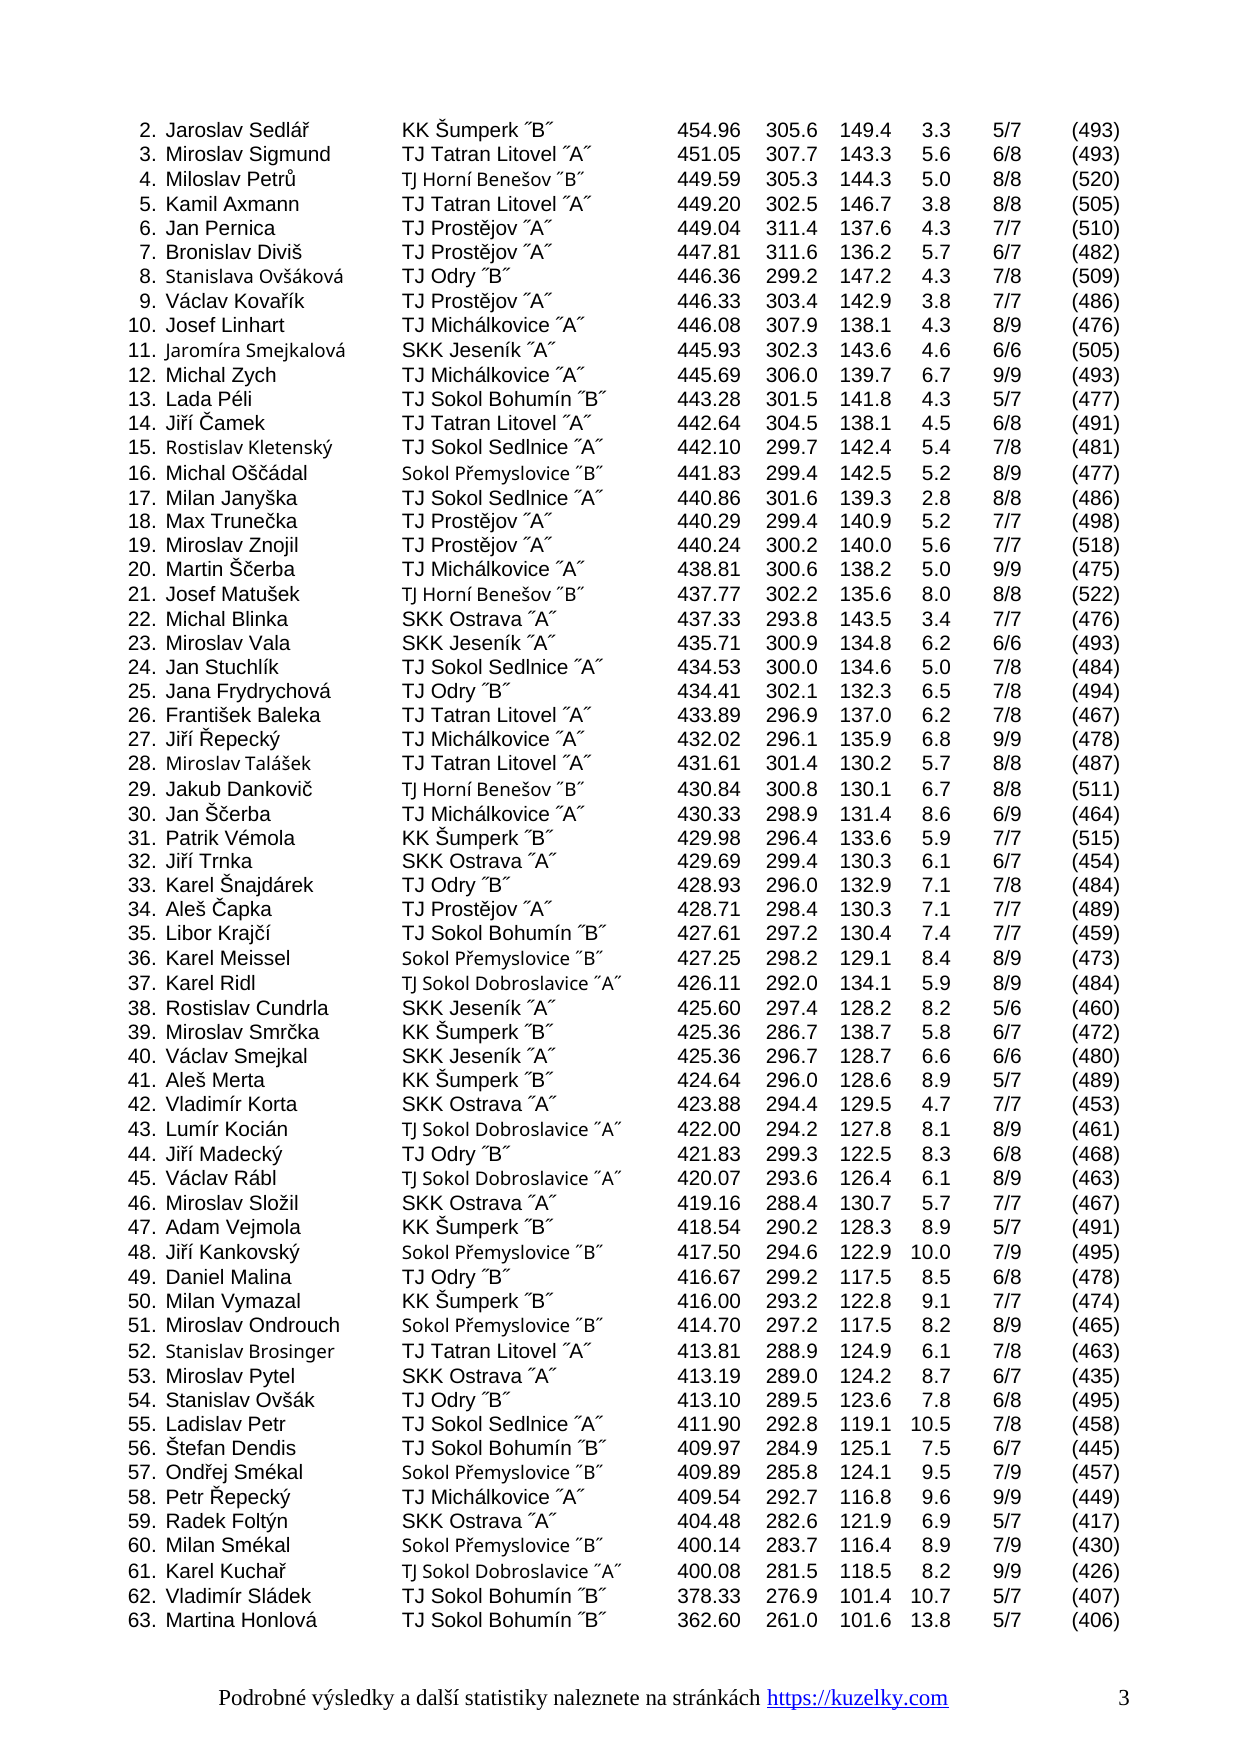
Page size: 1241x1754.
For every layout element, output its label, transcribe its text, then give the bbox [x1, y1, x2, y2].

text 8. Stanislava Ovšáková TJ Odry ˝B˝ 446.36 299.2 147.2 4.3 7/8 (509) [106, 263, 1134, 289]
text 25. Jana Frydrychová TJ Odry ˝B˝ 434.41 302.1 132.3 6.5 7/8 (494) [106, 678, 1134, 702]
text 52. Stanislav Brosinger TJ Tatran Litovel ˝A˝ 413.81 288.9 124.9 6.1 7/8 (463) [106, 1338, 1134, 1363]
text 50. Milan Vymazal KK Šumperk ˝B˝ 416.00 293.2 122.8 9.1 7/7 (474) [106, 1288, 1134, 1312]
text 39. Miroslav Smrčka KK Šumperk ˝B˝ 425.36 286.7 138.7 5.8 6/7 (472) [106, 1020, 1134, 1044]
text 61. Karel Kuchař TJ Sokol Dobroslavice ˝A˝ 400.08 281.5 118.5 8.2 9/9 (426) [106, 1558, 1134, 1584]
text 40. Václav Smejkal SKK Jeseník ˝A˝ 425.36 296.7 128.7 6.6 6/6 (480) [106, 1044, 1134, 1068]
text 53. Miroslav Pytel SKK Ostrava ˝A˝ 413.19 289.0 124.2 8.7 6/7 (435) [106, 1363, 1134, 1387]
text 38. Rostislav Cundrla SKK Jeseník ˝A˝ 425.60 297.4 128.2 8.2 5/6 (460) [106, 996, 1134, 1020]
text 12. Michal Zych TJ Michálkovice ˝A˝ 445.69 306.0 139.7 6.7 9/9 (493) [106, 362, 1134, 386]
text 5. Kamil Axmann TJ Tatran Litovel ˝A˝ 449.20 302.5 146.7 3.8 8/8 (505) [106, 192, 1134, 216]
text 11. Jaromíra Smejkalová SKK Jeseník ˝A˝ 445.93 302.3 143.6 4.6 6/6 (505) [106, 337, 1134, 362]
text 13. Lada Péli TJ Sokol Bohumín ˝B˝ 443.28 301.5 141.8 4.3 5/7 (477) [106, 386, 1134, 410]
text 44. Jiří Madecký TJ Odry ˝B˝ 421.83 299.3 122.5 8.3 6/8 (468) [106, 1142, 1134, 1166]
text 3. Miroslav Sigmund TJ Tatran Litovel ˝A˝ 451.05 307.7 143.3 5.6 6/8 (493) [106, 142, 1134, 166]
text 42. Vladimír Korta SKK Ostrava ˝A˝ 423.88 294.4 129.5 4.7 7/7 (453) [106, 1092, 1134, 1116]
text 36. Karel Meissel Sokol Přemyslovice ˝B˝ 427.25 298.2 129.1 8.4 8/9 (473) [106, 945, 1134, 971]
text 34. Aleš Čapka TJ Prostějov ˝A˝ 428.71 298.4 130.3 7.1 7/7 (489) [106, 897, 1134, 921]
text 23. Miroslav Vala SKK Jeseník ˝A˝ 435.71 300.9 134.8 6.2 6/6 (493) [106, 631, 1134, 654]
text 58. Petr Řepecký TJ Michálkovice ˝A˝ 409.54 292.7 116.8 9.6 9/9 (449) [106, 1485, 1134, 1509]
text 30. Jan Ščerba TJ Michálkovice ˝A˝ 430.33 298.9 131.4 8.6 6/9 (464) [106, 801, 1134, 825]
text 41. Aleš Merta KK Šumperk ˝B˝ 424.64 296.0 128.6 8.9 5/7 (489) [106, 1068, 1134, 1092]
text 14. Jiří Čamek TJ Tatran Litovel ˝A˝ 442.64 304.5 138.1 4.5 6/8 (491) [106, 410, 1134, 434]
text 57. Ondřej Smékal Sokol Přemyslovice ˝B˝ 409.89 285.8 124.1 9.5 7/9 (457) [106, 1459, 1134, 1485]
text 37. Karel Ridl TJ Sokol Dobroslavice ˝A˝ 426.11 292.0 134.1 5.9 8/9 (484) [106, 971, 1134, 996]
text 47. Adam Vejmola KK Šumperk ˝B˝ 418.54 290.2 128.3 8.9 5/7 (491) [106, 1215, 1134, 1239]
text 31. Patrik Vémola KK Šumperk ˝B˝ 429.98 296.4 133.6 5.9 7/7 (515) [106, 825, 1134, 849]
text 60. Milan Smékal Sokol Přemyslovice ˝B˝ 400.14 283.7 116.4 8.9 7/9 (430) [106, 1533, 1134, 1558]
text 2. Jaroslav Sedlář KK Šumperk ˝B˝ 454.96 305.6 149.4 3.3 5/7 (493) [106, 118, 1134, 142]
text 19. Miroslav Znojil TJ Prostějov ˝A˝ 440.24 300.2 140.0 5.6 7/7 (518) [106, 533, 1134, 557]
text 48. Jiří Kankovský Sokol Přemyslovice ˝B˝ 417.50 294.6 122.9 10.0 7/9 (495) [106, 1239, 1134, 1264]
text 62. Vladimír Sládek TJ Sokol Bohumín ˝B˝ 378.33 276.9 101.4 10.7 5/7 (407) [106, 1584, 1134, 1608]
text 4. Miloslav Petrů TJ Horní Benešov ˝B˝ 449.59 305.3 144.3 5.0 8/8 (520) [106, 166, 1134, 192]
text 29. Jakub Dankovič TJ Horní Benešov ˝B˝ 430.84 300.8 130.1 6.7 8/8 (511) [106, 776, 1134, 801]
text 6. Jan Pernica TJ Prostějov ˝A˝ 449.04 311.4 137.6 4.3 7/7 (510) [106, 216, 1134, 239]
text 35. Libor Krajčí TJ Sokol Bohumín ˝B˝ 427.61 297.2 130.4 7.4 7/7 (459) [106, 921, 1134, 945]
text 22. Michal Blinka SKK Ostrava ˝A˝ 437.33 293.8 143.5 3.4 7/7 (476) [106, 607, 1134, 631]
text 51. Miroslav Ondrouch Sokol Přemyslovice ˝B˝ 414.70 297.2 117.5 8.2 8/9 (465) [106, 1312, 1134, 1338]
text 27. Jiří Řepecký TJ Michálkovice ˝A˝ 432.02 296.1 135.9 6.8 9/9 (478) [106, 726, 1134, 750]
text 20. Martin Ščerba TJ Michálkovice ˝A˝ 438.81 300.6 138.2 5.0 9/9 (475) [106, 557, 1134, 581]
text 9. Václav Kovařík TJ Prostějov ˝A˝ 446.33 303.4 142.9 3.8 7/7 (486) [106, 289, 1134, 313]
text 55. Ladislav Petr TJ Sokol Sedlnice ˝A˝ 411.90 292.8 119.1 10.5 7/8 (458) [106, 1411, 1134, 1435]
text 33. Karel Šnajdárek TJ Odry ˝B˝ 428.93 296.0 132.9 7.1 7/8 (484) [106, 873, 1134, 897]
text 15. Rostislav Kletenský TJ Sokol Sedlnice ˝A˝ 442.10 299.7 142.4 5.4 7/8 (481) [106, 434, 1134, 460]
text 10. Josef Linhart TJ Michálkovice ˝A˝ 446.08 307.9 138.1 4.3 8/9 (476) [106, 313, 1134, 337]
text 21. Josef Matušek TJ Horní Benešov ˝B˝ 437.77 302.2 135.6 8.0 8/8 (522) [106, 581, 1134, 607]
text 18. Max Trunečka TJ Prostějov ˝A˝ 440.29 299.4 140.9 5.2 7/7 (498) [106, 509, 1134, 533]
text 17. Milan Janyška TJ Sokol Sedlnice ˝A˝ 440.86 301.6 139.3 2.8 8/8 (486) [106, 485, 1134, 509]
text 46. Miroslav Složil SKK Ostrava ˝A˝ 419.16 288.4 130.7 5.7 7/7 (467) [106, 1191, 1134, 1215]
text 45. Václav Rábl TJ Sokol Dobroslavice ˝A˝ 420.07 293.6 126.4 6.1 8/9 (463) [106, 1166, 1134, 1191]
text 24. Jan Stuchlík TJ Sokol Sedlnice ˝A˝ 434.53 300.0 134.6 5.0 7/8 (484) [106, 654, 1134, 678]
text 56. Štefan Dendis TJ Sokol Bohumín ˝B˝ 409.97 284.9 125.1 7.5 6/7 (445) [106, 1435, 1134, 1459]
text 16. Michal Oščádal Sokol Přemyslovice ˝B˝ 441.83 299.4 142.5 5.2 8/9 (477) [106, 460, 1134, 485]
text 28. Miroslav Talášek TJ Tatran Litovel ˝A˝ 431.61 301.4 130.2 5.7 8/8 (487) [106, 750, 1134, 776]
text 49. Daniel Malina TJ Odry ˝B˝ 416.67 299.2 117.5 8.5 6/8 (478) [106, 1264, 1134, 1288]
text 59. Radek Foltýn SKK Ostrava ˝A˝ 404.48 282.6 121.9 6.9 5/7 (417) [106, 1509, 1134, 1533]
text 63. Martina Honlová TJ Sokol Bohumín ˝B˝ 362.60 261.0 101.6 13.8 5/7 (406) [106, 1608, 1134, 1632]
text 32. Jiří Trnka SKK Ostrava ˝A˝ 429.69 299.4 130.3 6.1 6/7 (454) [106, 849, 1134, 873]
text 43. Lumír Kocián TJ Sokol Dobroslavice ˝A˝ 422.00 294.2 127.8 8.1 8/9 (461) [106, 1116, 1134, 1142]
text 26. František Baleka TJ Tatran Litovel ˝A˝ 433.89 296.9 137.0 6.2 7/8 (467) [106, 702, 1134, 726]
text 7. Bronislav Diviš TJ Prostějov ˝A˝ 447.81 311.6 136.2 5.7 6/7 (482) [106, 239, 1134, 263]
text 54. Stanislav Ovšák TJ Odry ˝B˝ 413.10 289.5 123.6 7.8 6/8 (495) [106, 1387, 1134, 1411]
